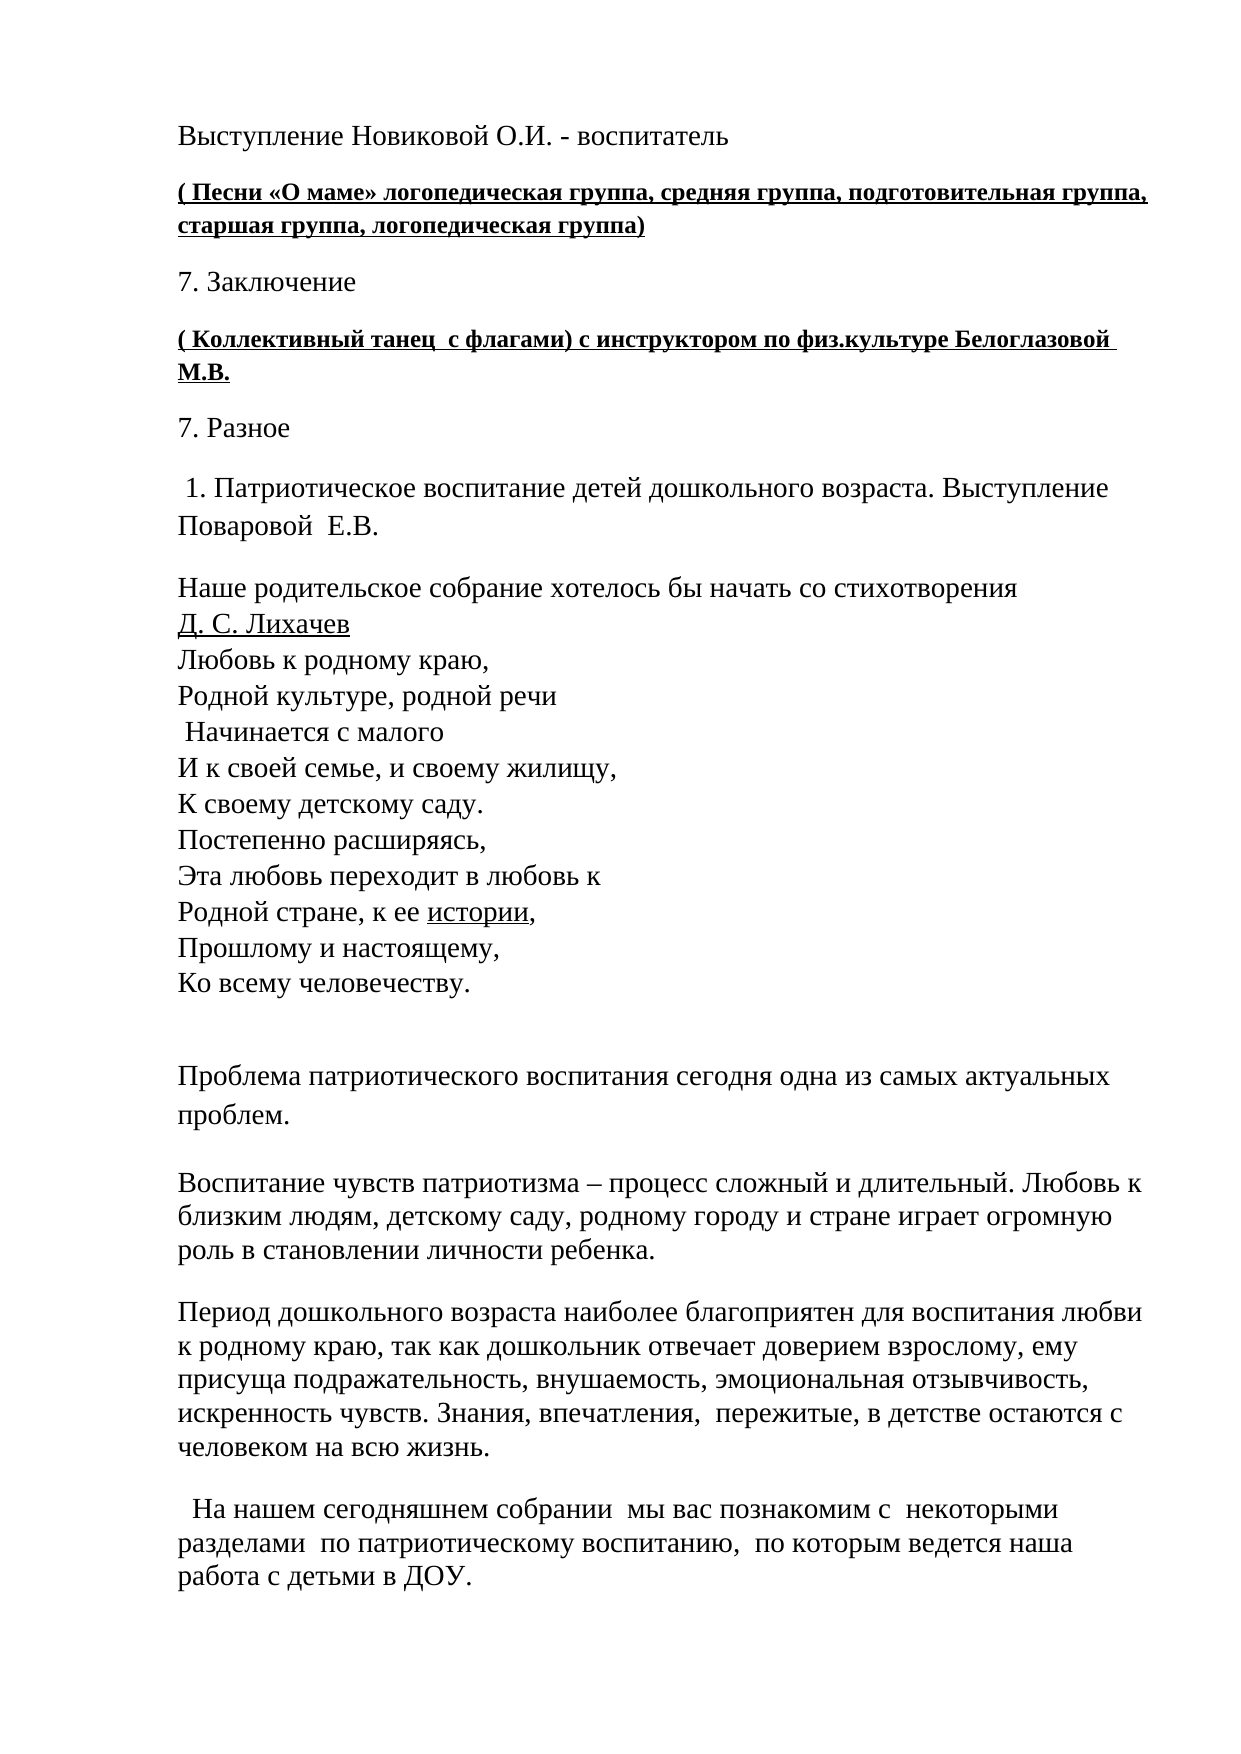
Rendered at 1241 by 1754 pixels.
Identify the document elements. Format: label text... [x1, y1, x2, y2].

text Прошлому и настоящему, [177, 927, 1152, 963]
text Наше родительское собрание хотелось бы начать со стихотворения [177, 568, 1152, 604]
text И к своей семье, и своему жилищу, [177, 748, 1152, 783]
text Постепенно расширяясь, [177, 819, 1152, 855]
text 7. Разное [177, 411, 1152, 444]
text Воспитание чувств патриотизма – процесс сложный и длительный. Любовь к близким людям, детскому саду, родному городу и стране играет огромную роль в становлении личности ребенка. [177, 1165, 1152, 1265]
text Д. С. Лихачев [177, 604, 1152, 640]
text Эта любовь переходит в любовь к [177, 855, 1152, 891]
text Период дошкольного возраста наиболее благоприятен для воспитания любви к родному краю, так как дошкольник отвечает доверием взрослому, ему присуща подражательность, внушаемость, эмоциональная отзывчивость, искренность чувств. Знания, впечатления, пережитые, в детстве остаются с человеком на всю жизнь. [177, 1294, 1152, 1462]
text 1. Патриотическое воспитание детей дошкольного возраста. Выступление Поваровой Е.В. [177, 470, 1152, 542]
text ( Коллективный танец с флагами) с инструктором по физ.культуре Белоглазовой М.В. [177, 324, 1152, 386]
text На нашем сегодняшнем собрании мы вас познакомим с некоторыми разделами по патриотическому воспитанию, по которым ведется наша работа с детьми в ДОУ. [177, 1491, 1152, 1592]
text К своему детскому саду. [177, 783, 1152, 819]
text Ко всему человечеству. [177, 963, 1152, 999]
text 7. Заключение [177, 264, 1152, 298]
text Родной стране, к ее истории, [177, 891, 1152, 927]
text Выступление Новиковой О.И. - воспитатель [177, 118, 1152, 152]
text Проблема патриотического воспитания сегодня одна из самых актуальных проблем. [177, 1058, 1152, 1131]
text Родной культуре, родной речи [177, 676, 1152, 712]
text Начинается с малого [177, 712, 1152, 748]
text ( Песни «О маме» логопедическая группа, средняя группа, подготовительная группа, старшая группа, логопедическая группа) [177, 177, 1152, 239]
text Любовь к родному краю, [177, 640, 1152, 676]
